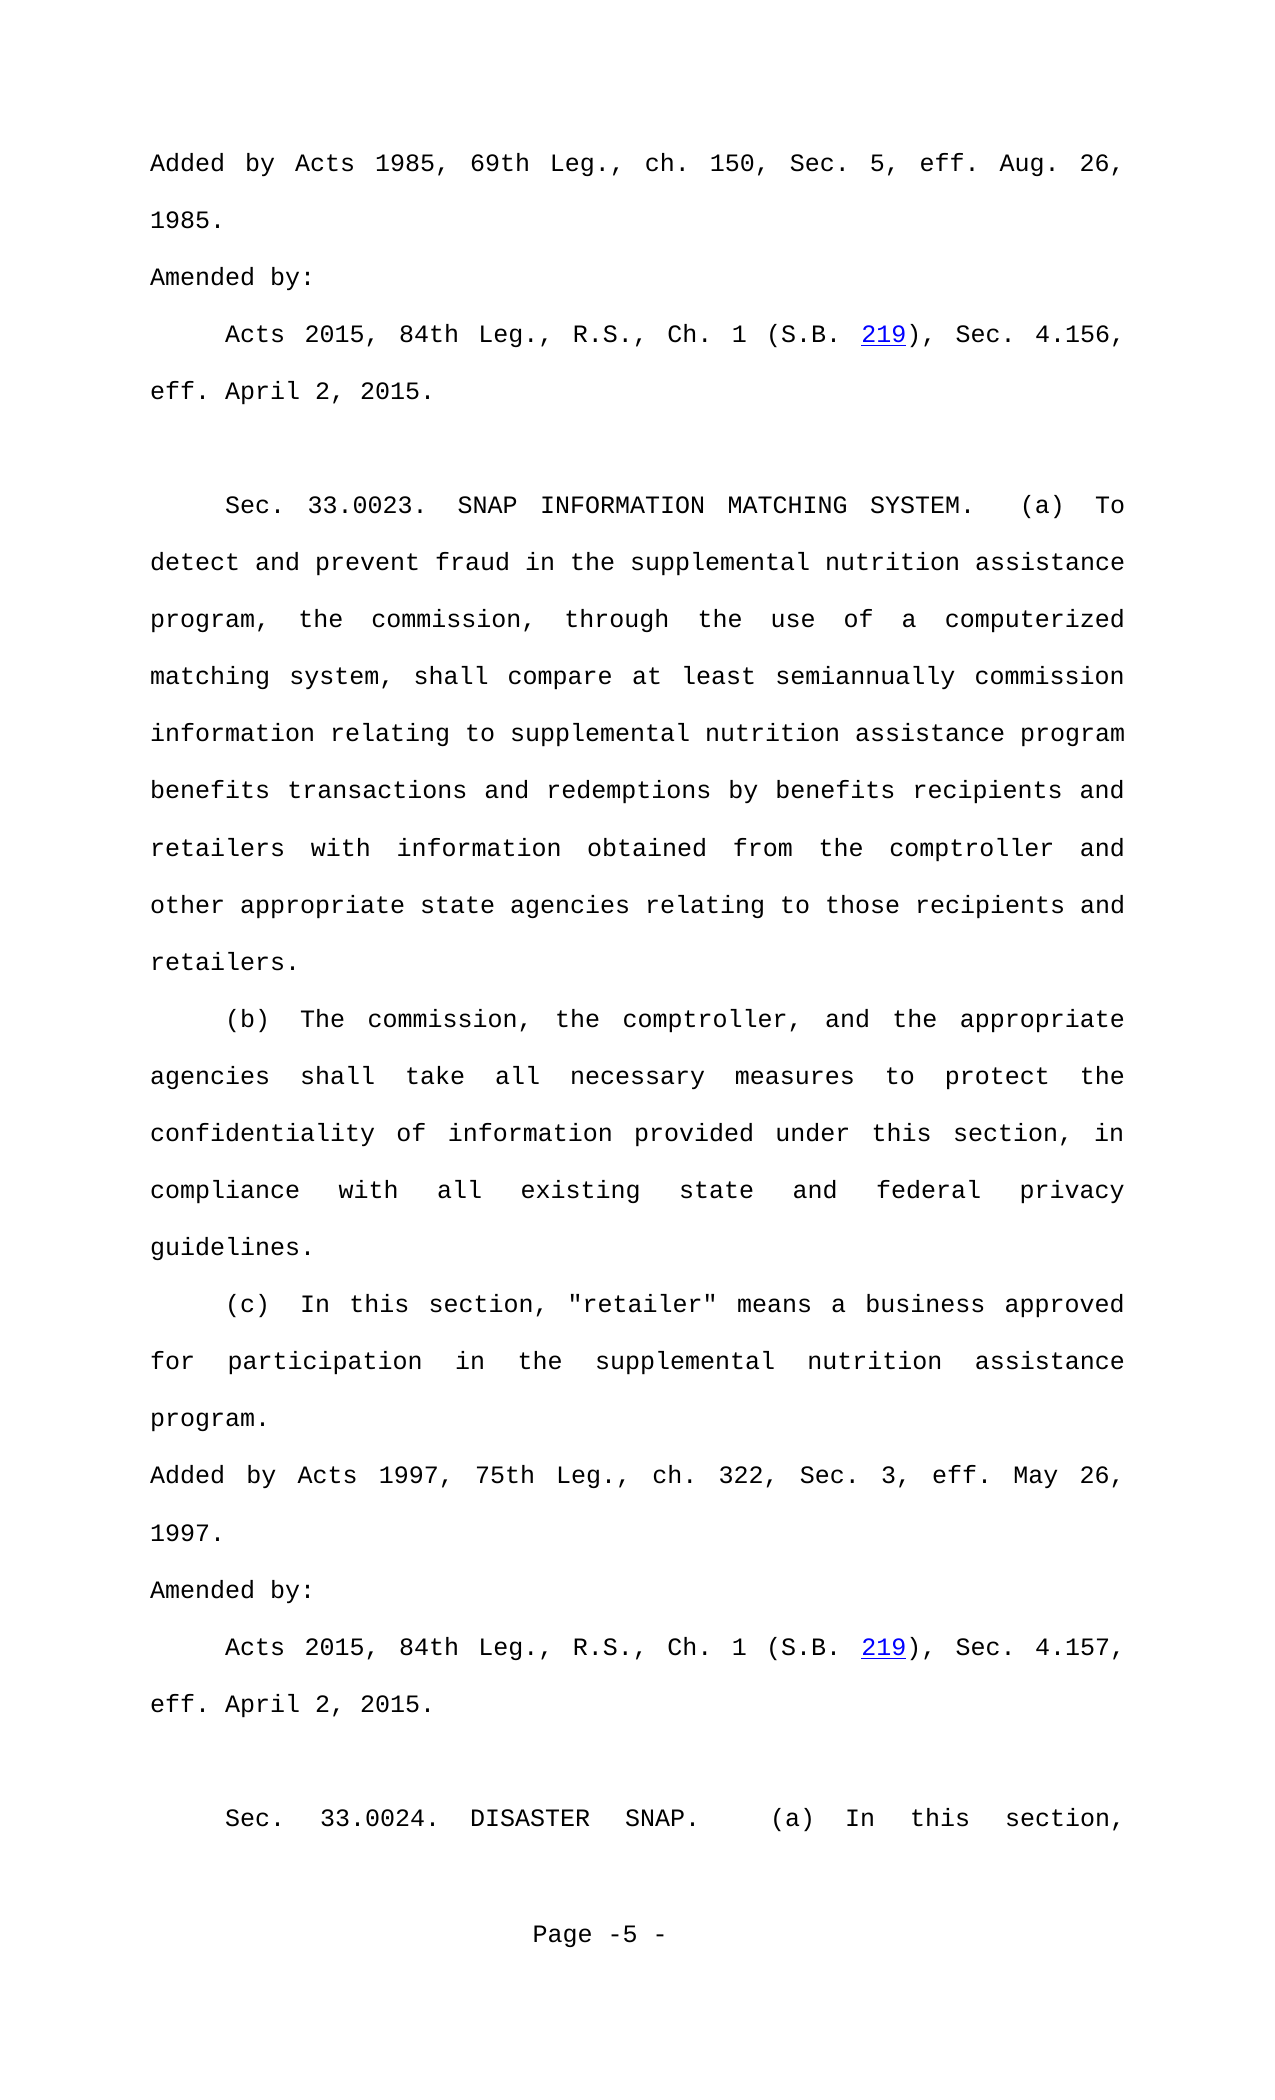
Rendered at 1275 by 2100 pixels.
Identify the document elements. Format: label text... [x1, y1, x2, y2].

text Amended by: [150, 1577, 1125, 1606]
text Sec. 33.0023. SNAP INFORMATION MATCHING SYSTEM. (a) To detect and prevent fraud in the supplemental nutrition assistance program, the commission, through the use of a computerized matching system, shall compare at least semiannually commission information relating to supplemental nutrition assistance program benefits transactions and redemptions by benefits recipients and retailers with information obtained from the comptroller and other appropriate state agencies relating to those recipients and retailers. [150, 492, 1125, 978]
text (c) In this section, "retailer" means a business approved for participation in the supplemental nutrition assistance program. [150, 1292, 1125, 1434]
text Added by Acts 1985, 69th Leg., ch. 150, Sec. 5, eff. Aug. 26, 1985. [150, 150, 1125, 236]
text Acts 2015, 84th Leg., R.S., Ch. 1 (S.B. 219), Sec. 4.156, eff. April 2, 2015. [150, 321, 1125, 407]
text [150, 1805, 1125, 1834]
text Amended by: [150, 264, 1125, 293]
text Acts 2015, 84th Leg., R.S., Ch. 1 (S.B. 219), Sec. 4.157, eff. April 2, 2015. [150, 1634, 1125, 1720]
text (b) The commission, the comptroller, and the appropriate agencies shall take all necessary measures to protect the confidentiality of information provided under this section, in compliance with all existing state and federal privacy guidelines. [150, 1006, 1125, 1263]
text Added by Acts 1997, 75th Leg., ch. 322, Sec. 3, eff. May 26, 1997. [150, 1463, 1125, 1548]
